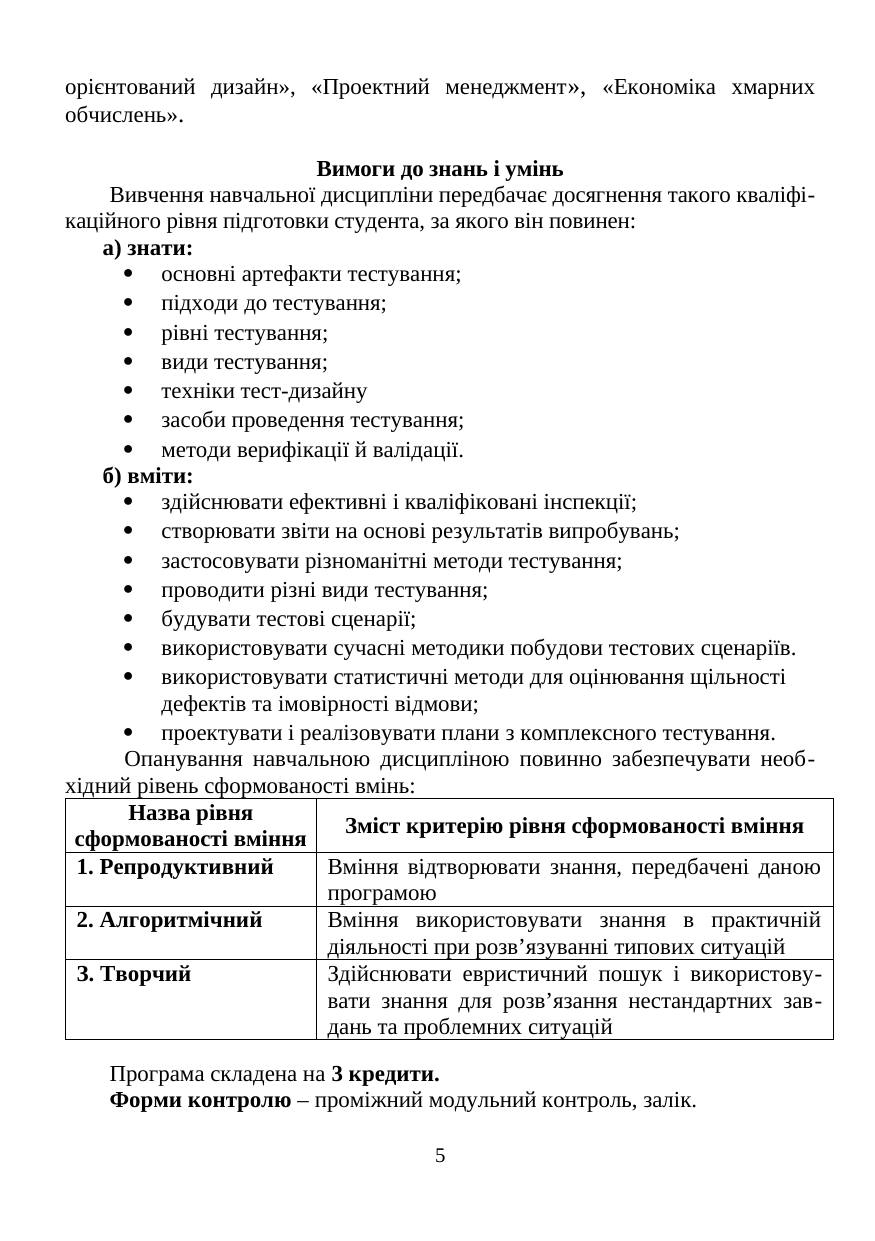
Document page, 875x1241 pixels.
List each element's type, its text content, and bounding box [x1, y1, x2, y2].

list основні артефакти тестування; [124, 260, 815, 286]
list проектувати і реалізовувати плани з комплексного тестування. [124, 719, 815, 745]
text Вимоги до знань і умінь [65, 155, 815, 181]
list створювати звіти на основі результатів випробувань; [124, 518, 815, 544]
list підходи до тестування; [124, 289, 815, 316]
list будувати тестові сценарії; [124, 605, 815, 631]
table_header Зміст критерію рівня сформованості вміння [317, 799, 833, 852]
list застосовувати різноманітні методи тестування; [124, 547, 815, 573]
list види тестування; [124, 348, 815, 374]
table_header Назва рівня сформованості вміння [66, 799, 316, 852]
list проводити різні види тестування; [124, 576, 815, 602]
list рівні тестування; [124, 319, 815, 345]
text Програма складена на 3 кредити. [65, 1059, 815, 1086]
list техніки тест-дизайну [124, 377, 815, 403]
table_cell 1. Репродуктивний [66, 853, 316, 906]
text а) знати: [65, 234, 815, 260]
list використовувати сучасні методики побудови тестових сценаріїв. [124, 634, 815, 661]
text б) вміти: [65, 462, 815, 488]
table_cell 2. Алгоритмічний [66, 907, 316, 959]
list засоби проведення тестування; [124, 406, 815, 433]
list використовувати статистичні методи для оцінювання щільності дефектів та імовірності відмови; [124, 663, 815, 716]
text Форми контролю – проміжний модульний контроль, залік. [65, 1086, 815, 1112]
table_cell Вміння використовувати знання в практичній діяльності при розв’язуванні типових ситуацій [317, 907, 833, 959]
list здійснювати ефективні і кваліфіковані інспекції; [124, 488, 815, 515]
text Опанування навчальною дисципліною повинно забезпечувати необхідний рівень сформованості вмінь: [65, 745, 815, 798]
list методи верифікації й валідації. [124, 436, 815, 462]
table_cell З. Творчий [66, 960, 316, 1039]
table_cell Вміння відтворювати знання, передбачені даною програмою [317, 853, 833, 906]
table_cell Здійснювати евристичний пошук і використовувати знання для розв’язання нестандартних завдань та проблемних ситуацій [317, 960, 833, 1039]
text Вивчення навчальної дисципліни передбачає досягнення такого кваліфікаційного рівня підготовки студента, за якого він повинен: [65, 181, 815, 234]
